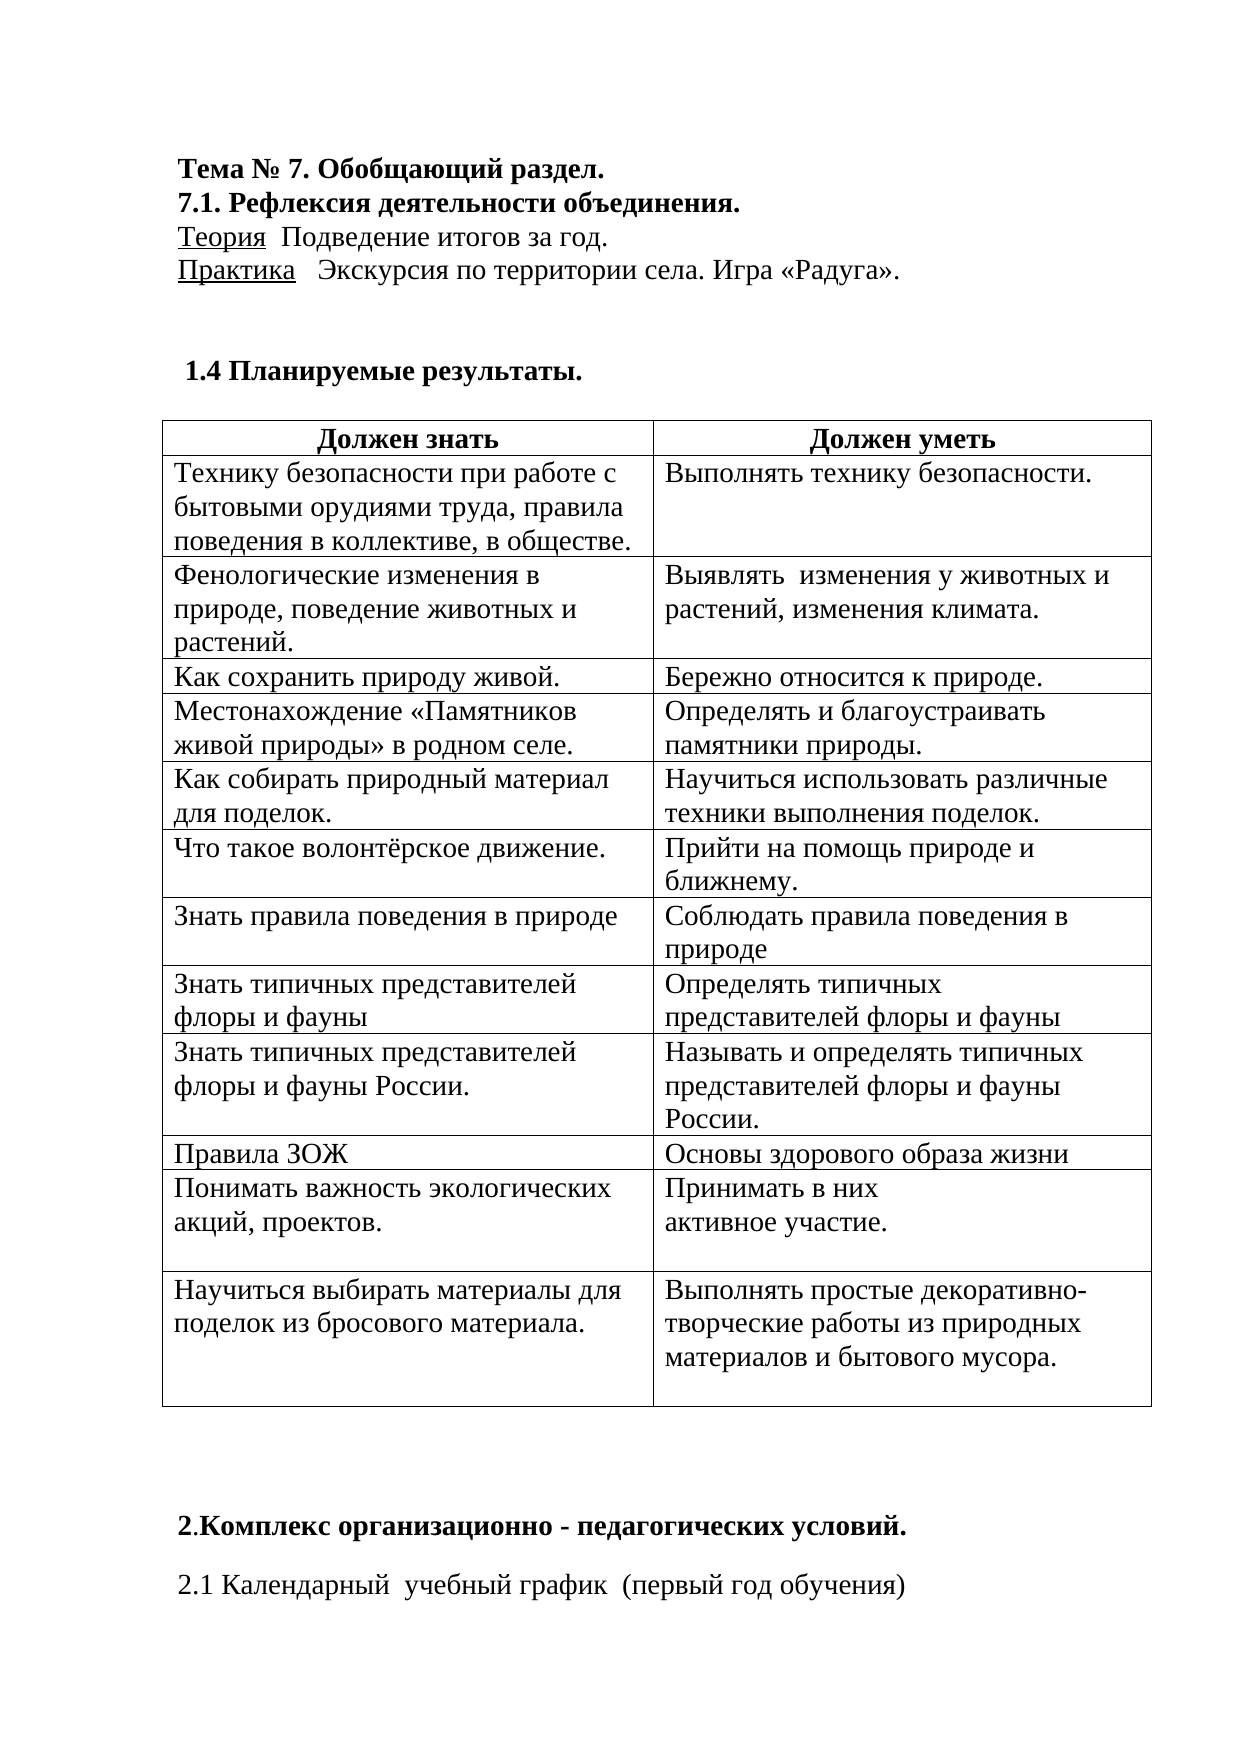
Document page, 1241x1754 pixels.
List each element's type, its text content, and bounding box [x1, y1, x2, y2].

table_cell Технику безопасности при работе с бытовыми орудиями труда, правила поведения в коллективе, в обществе. [163, 456, 653, 556]
text Тема № 7. Обобщающий раздел. [177, 152, 1118, 185]
table_cell Знать типичных представителей флоры и фауны [163, 966, 653, 1033]
table_cell Называть и определять типичных представителей флоры и фауны России. [654, 1034, 1151, 1135]
text Практика Экскурсия по территории села. Игра «Радуга». [177, 252, 1118, 286]
text 7.1. Рефлексия деятельности объединения. [177, 185, 1118, 219]
table_header Должен знать [163, 421, 653, 454]
table_cell Научиться использовать различные техники выполнения поделок. [654, 762, 1151, 829]
table_cell Фенологические изменения в природе, поведение животных и растений. [163, 557, 653, 658]
table_cell Бережно относится к природе. [654, 659, 1151, 692]
table_cell Понимать важность экологических акций, проектов. [163, 1170, 653, 1271]
table_cell Местонахождение «Памятников живой природы» в родном селе. [163, 694, 653, 761]
table_cell Выявлять изменения у животных и растений, изменения климата. [654, 557, 1151, 658]
table_cell Выполнять простые декоративно-творческие работы из природных материалов и бытового мусора. [654, 1272, 1151, 1406]
text 1.4 Планируемые результаты. [177, 353, 1152, 386]
table_cell Знать правила поведения в природе [163, 898, 653, 965]
table_cell Определять и благоустраивать памятники природы. [654, 694, 1151, 761]
table_cell Прийти на помощь природе и ближнему. [654, 830, 1151, 897]
table_cell Знать типичных представителей флоры и фауны России. [163, 1034, 653, 1135]
table_cell Соблюдать правила поведения в природе [654, 898, 1151, 965]
text 2.Комплекс организационно - педагогических условий. [177, 1508, 1152, 1541]
table_cell Как собирать природный материал для поделок. [163, 762, 653, 829]
table_cell Определять типичных представителей флоры и фауны [654, 966, 1151, 1033]
table_cell Принимать в них активное участие. [654, 1170, 1151, 1271]
table_cell Выполнять технику безопасности. [654, 456, 1151, 556]
table_header Должен уметь [654, 421, 1151, 454]
table_cell Основы здорового образа жизни [654, 1136, 1151, 1169]
text 2.1 Календарный учебный график (первый год обучения) [177, 1567, 1152, 1601]
table_cell Правила ЗОЖ [163, 1136, 653, 1169]
table_cell Что такое волонтёрское движение. [163, 830, 653, 897]
text Теория Подведение итогов за год. [177, 219, 1118, 252]
table_cell Научиться выбирать материалы для поделок из бросового материала. [163, 1272, 653, 1406]
table_cell Как сохранить природу живой. [163, 659, 653, 692]
